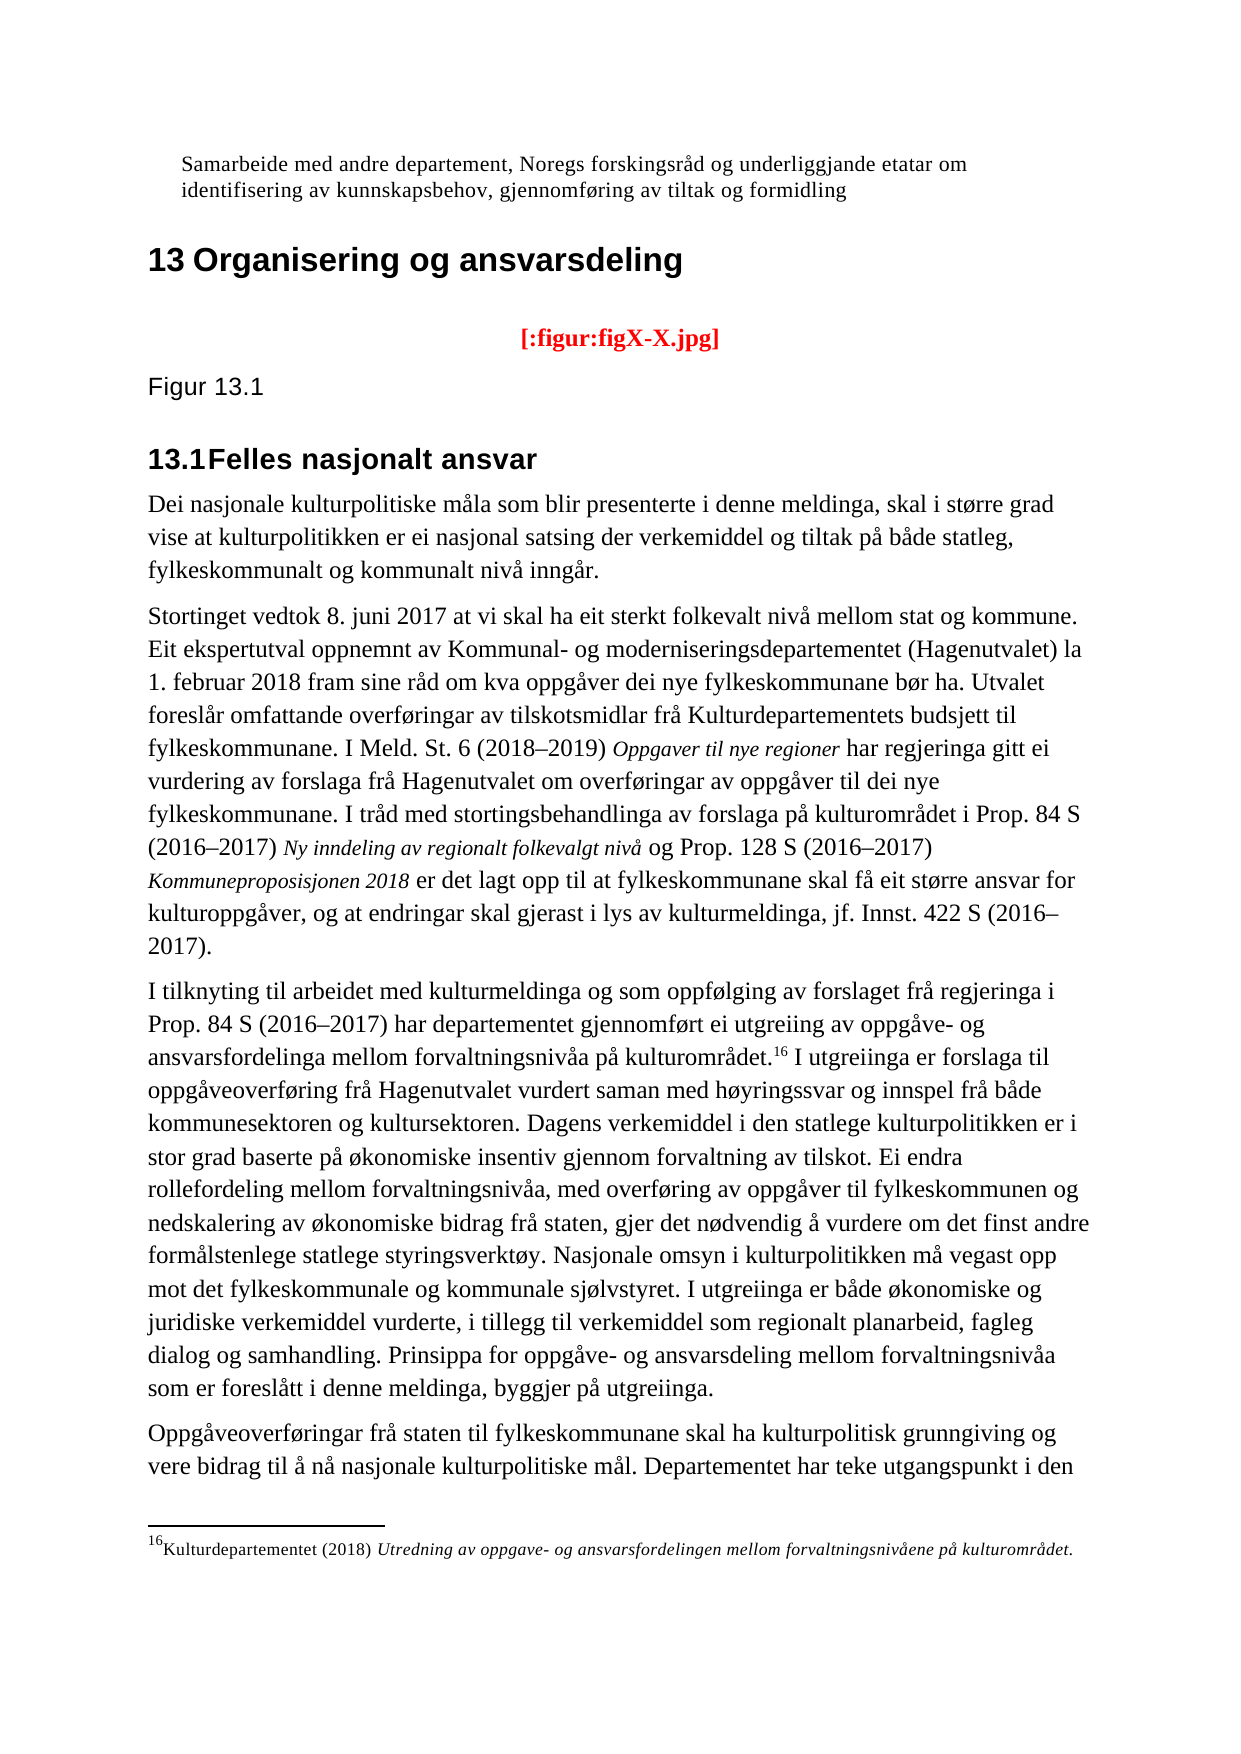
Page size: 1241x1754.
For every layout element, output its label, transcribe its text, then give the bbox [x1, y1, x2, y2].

list Samarbeide med andre departement, Noregs forskingsråd og underliggjande etatar om identifisering av kunnskapsbehov, gjennomføring av tiltak og formidling [148, 148, 1093, 203]
subtitle Felles nasjonalt ansvar [148, 442, 1093, 476]
text [:figur:figX-X.jpg] [148, 326, 1093, 351]
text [148, 1418, 1093, 1480]
text Dei nasjonale kulturpolitiske måla som blir presenterte i denne meldinga, skal i større grad vise at kulturpolitikken er ei nasjonal satsing der verkemiddel og tiltak på både statleg, fylkeskommunalt og kommunalt nivå inngår. [148, 489, 1093, 584]
text I tilknyting til arbeidet med kulturmeldinga og som oppfølging av forslaget frå regjeringa i Prop. 84 S (2016–2017) har departementet gjennomført ei utgreiing av oppgåve- og ansvarsfordelinga mellom forvaltningsnivåa på kulturområdet. I utgreiinga er forslaga til oppgåveoverføring frå Hagenutvalet vurdert saman med høyringssvar og innspel frå både kommunesektoren og kultursektoren. Dagens verkemiddel i den statlege kulturpolitikken er i stor grad baserte på økonomiske insentiv gjennom forvaltning av tilskot. Ei endra rollefordeling mellom forvaltningsnivåa, med overføring av oppgåver til fylkeskommunen og nedskalering av økonomiske bidrag frå staten, gjer det nødvendig å vurdere om det finst andre formålstenlege statlege styringsverktøy. Nasjonale omsyn i kulturpolitikken må vegast opp mot det fylkeskommunale og kommunale sjølvstyret. I utgreiinga er både økonomiske og juridiske verkemiddel vurderte, i tillegg til verkemiddel som regionalt planarbeid, fagleg dialog og samhandling. Prinsippa for oppgåve- og ansvarsdeling mellom forvaltningsnivåa som er foreslått i denne meldinga, byggjer på utgreiinga. [148, 976, 1093, 1401]
text Stortinget vedtok 8. juni 2017 at vi skal ha eit sterkt folkevalt nivå mellom stat og kommune. Eit ekspertutval oppnemnt av Kommunal- og moderniseringsdepartementet (Hagenutvalet) la 1. februar 2018 fram sine råd om kva oppgåver dei nye fylkeskommunane bør ha. Utvalet foreslår omfattande overføringar av tilskotsmidlar frå Kulturdepartementets budsjett til fylkeskommunane. I Meld. St. 6 (2018–2019) Oppgaver til nye regioner har regjeringa gitt ei vurdering av forslaga frå Hagenutvalet om overføringar av oppgåver til dei nye fylkeskommunane. I tråd med stortingsbehandlinga av forslaga på kulturområdet i Prop. 84 S (2016–2017) Ny inndeling av regionalt folkevalgt nivå og Prop. 128 S (2016–2017) Kommuneproposisjonen 2018 er det lagt opp til at fylkeskommunane skal få eit større ansvar for kulturoppgåver, og at endringar skal gjerast i lys av kulturmeldinga, jf. Innst. 422 S (2016–2017). [148, 601, 1093, 960]
subtitle Organisering og ansvarsdeling [148, 240, 1093, 278]
